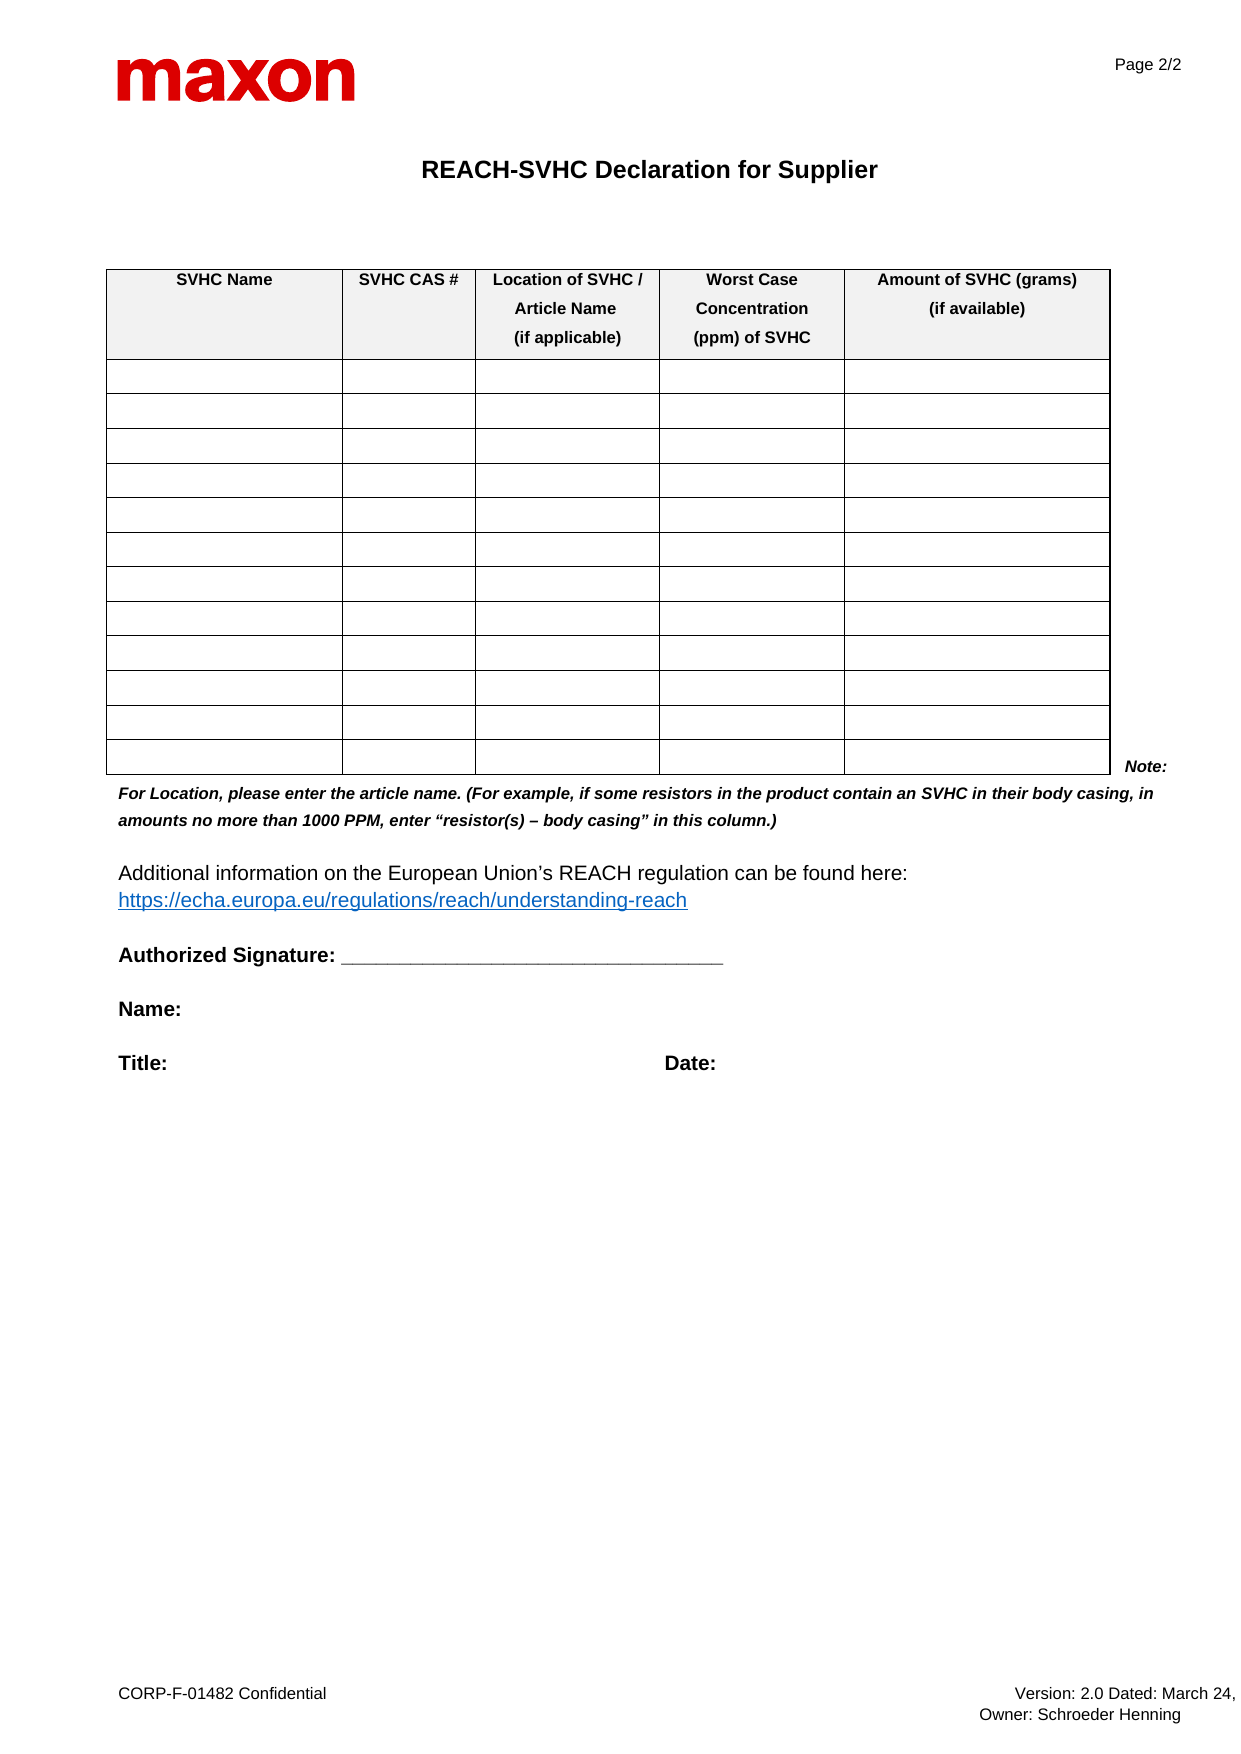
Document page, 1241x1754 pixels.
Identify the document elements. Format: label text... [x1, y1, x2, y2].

text Note: For Location, please enter the article name. (For example, if some resistors in the product contain an SVHC in their body casing, in amounts no more than 1000 PPM, enter “resistor(s) – body casing” in this column.) [118, 751, 1181, 832]
table_cell [107, 740, 342, 774]
table_cell [107, 533, 342, 566]
table_cell [660, 602, 844, 635]
table_cell [343, 567, 475, 601]
table_cell [107, 671, 342, 704]
table_cell [845, 740, 1109, 774]
table_cell [107, 464, 342, 497]
table_cell [845, 671, 1109, 704]
table_cell [476, 498, 659, 532]
table_cell [845, 498, 1109, 532]
table_cell [845, 429, 1109, 462]
table_cell [660, 636, 844, 670]
table_header SVHC CAS # [343, 270, 475, 359]
table_cell [660, 567, 844, 601]
table_cell [107, 360, 342, 393]
text Authorized Signature: _________________________________ [118, 940, 1181, 967]
table_cell [845, 602, 1109, 635]
table_cell [845, 706, 1109, 739]
table_cell [343, 706, 475, 739]
table_cell [476, 602, 659, 635]
table_cell [343, 636, 475, 670]
table_cell [343, 533, 475, 566]
text Additional information on the European Union’s REACH regulation can be found here: https://echa.europa.eu/regulations/reach/understanding-reach [118, 859, 1181, 913]
text Name: [118, 994, 1181, 1022]
table_cell [476, 394, 659, 428]
table_cell [107, 567, 342, 601]
table_cell [343, 602, 475, 635]
table_cell [107, 498, 342, 532]
table_cell [343, 498, 475, 532]
table_cell [343, 464, 475, 497]
table_cell [476, 636, 659, 670]
table_cell [343, 394, 475, 428]
table_cell [660, 740, 844, 774]
table_cell [343, 360, 475, 393]
table_cell [845, 394, 1109, 428]
table_header Worst Case Concentration (ppm) of SVHC [660, 270, 844, 359]
table_cell [343, 671, 475, 704]
table_cell [476, 464, 659, 497]
text Title: Date: [118, 1049, 1181, 1076]
table_header SVHC Name [107, 270, 342, 359]
table_cell [476, 706, 659, 739]
table_cell [107, 602, 342, 635]
table_cell [660, 533, 844, 566]
table_cell [660, 394, 844, 428]
table_cell [476, 429, 659, 462]
table_cell [845, 567, 1109, 601]
table_cell [660, 671, 844, 704]
table_cell [476, 671, 659, 704]
table_cell [660, 429, 844, 462]
table_cell [660, 498, 844, 532]
table_cell [476, 533, 659, 566]
table_cell [107, 706, 342, 739]
table_cell [845, 636, 1109, 670]
table_cell [476, 740, 659, 774]
table_cell [845, 464, 1109, 497]
table_cell [660, 706, 844, 739]
table_cell [845, 533, 1109, 566]
table_cell [845, 360, 1109, 393]
table_cell [343, 429, 475, 462]
table_cell [476, 567, 659, 601]
table_cell [107, 636, 342, 670]
table_header Amount of SVHC (grams) (if available) [845, 270, 1109, 359]
table_cell [660, 464, 844, 497]
table_cell [660, 360, 844, 393]
table_header Location of SVHC / Article Name (if applicable) [476, 270, 659, 359]
table_cell [107, 394, 342, 428]
table_cell [107, 429, 342, 462]
table_cell [343, 740, 475, 774]
table_cell [476, 360, 659, 393]
